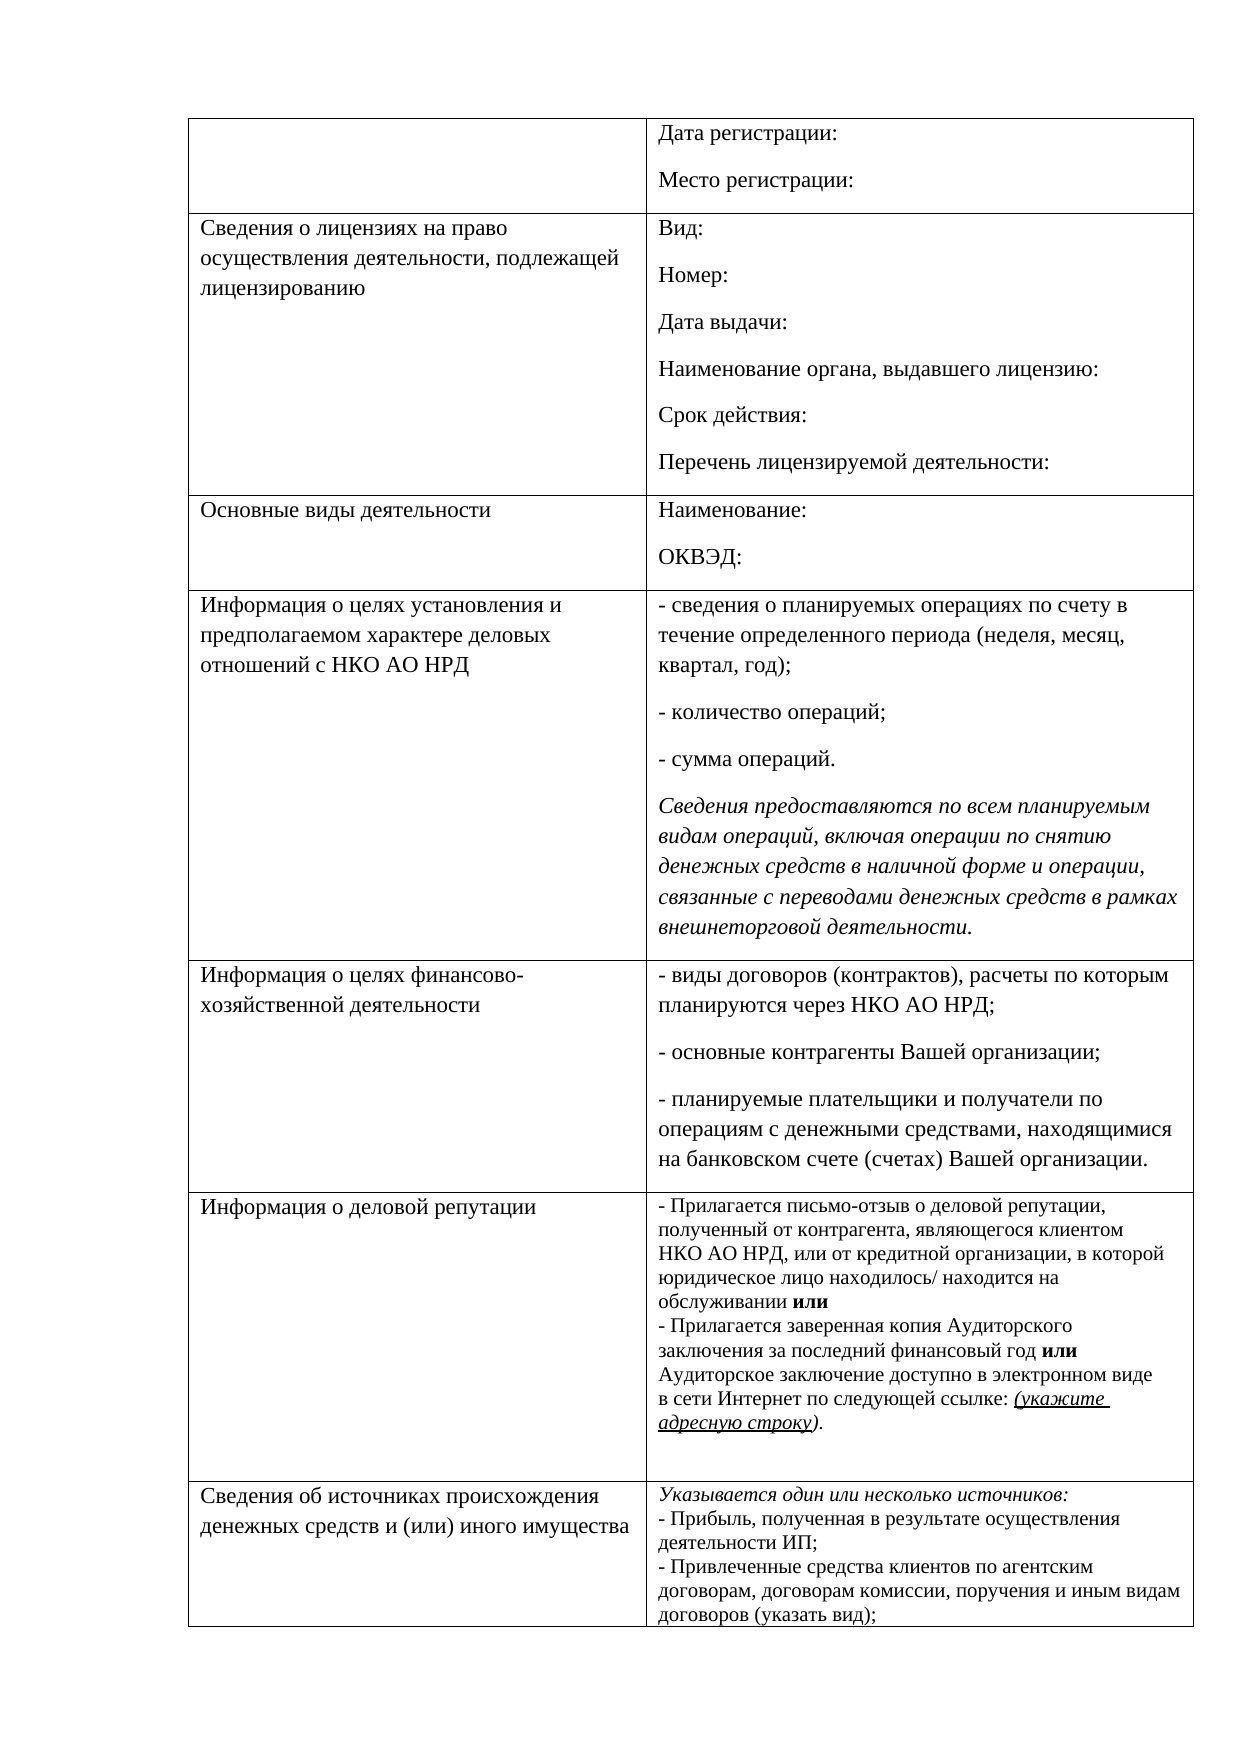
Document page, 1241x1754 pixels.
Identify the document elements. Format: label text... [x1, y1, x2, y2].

table_cell - Прилагается письмо-отзыв о деловой репутации, полученный от контрагента, являющегося клиентом НКО АО НРД, или от кредитной организации, в которой юридическое лицо находилось/ находится на обслуживании или - Прилагается заверенная копия Аудиторского заключения за последний финансовый год или Аудиторское заключение доступно в электронном виде в сети Интернет по следующей ссылке: (укажите адресную строку). [647, 1193, 1193, 1481]
table_cell - сведения о планируемых операциях по счету в течение определенного периода (неделя, месяц, квартал, год); - количество операций; - сумма операций. Сведения предоставляются по всем планируемым видам операций, включая операции по снятию денежных средств в наличной форме и операции, связанные с переводами денежных средств в рамках внешнеторговой деятельности. [647, 591, 1193, 960]
table_cell Сведения о лицензиях на право осуществления деятельности, подлежащей лицензированию [189, 214, 646, 495]
table_cell Вид: Номер: Дата выдачи: Наименование органа, выдавшего лицензию: Срок действия: Перечень лицензируемой деятельности: [647, 214, 1193, 495]
table_cell - виды договоров (контрактов), расчеты по которым планируются через НКО АО НРД; - основные контрагенты Вашей организации; - планируемые плательщики и получатели по операциям с денежными средствами, находящимися на банковском счете (счетах) Вашей организации. [647, 961, 1193, 1192]
table_cell Информация о целях финансово-хозяйственной деятельности [189, 961, 646, 1192]
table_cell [647, 1482, 1193, 1626]
table_cell Информация о целях установления и предполагаемом характере деловых отношений с НКО АО НРД [189, 591, 646, 960]
table_cell Информация о деловой репутации [189, 1193, 646, 1481]
table_cell Основные виды деятельности [189, 496, 646, 590]
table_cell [189, 1482, 646, 1626]
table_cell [189, 119, 646, 213]
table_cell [647, 119, 1193, 213]
table_cell Наименование: ОКВЭД: [647, 496, 1193, 590]
